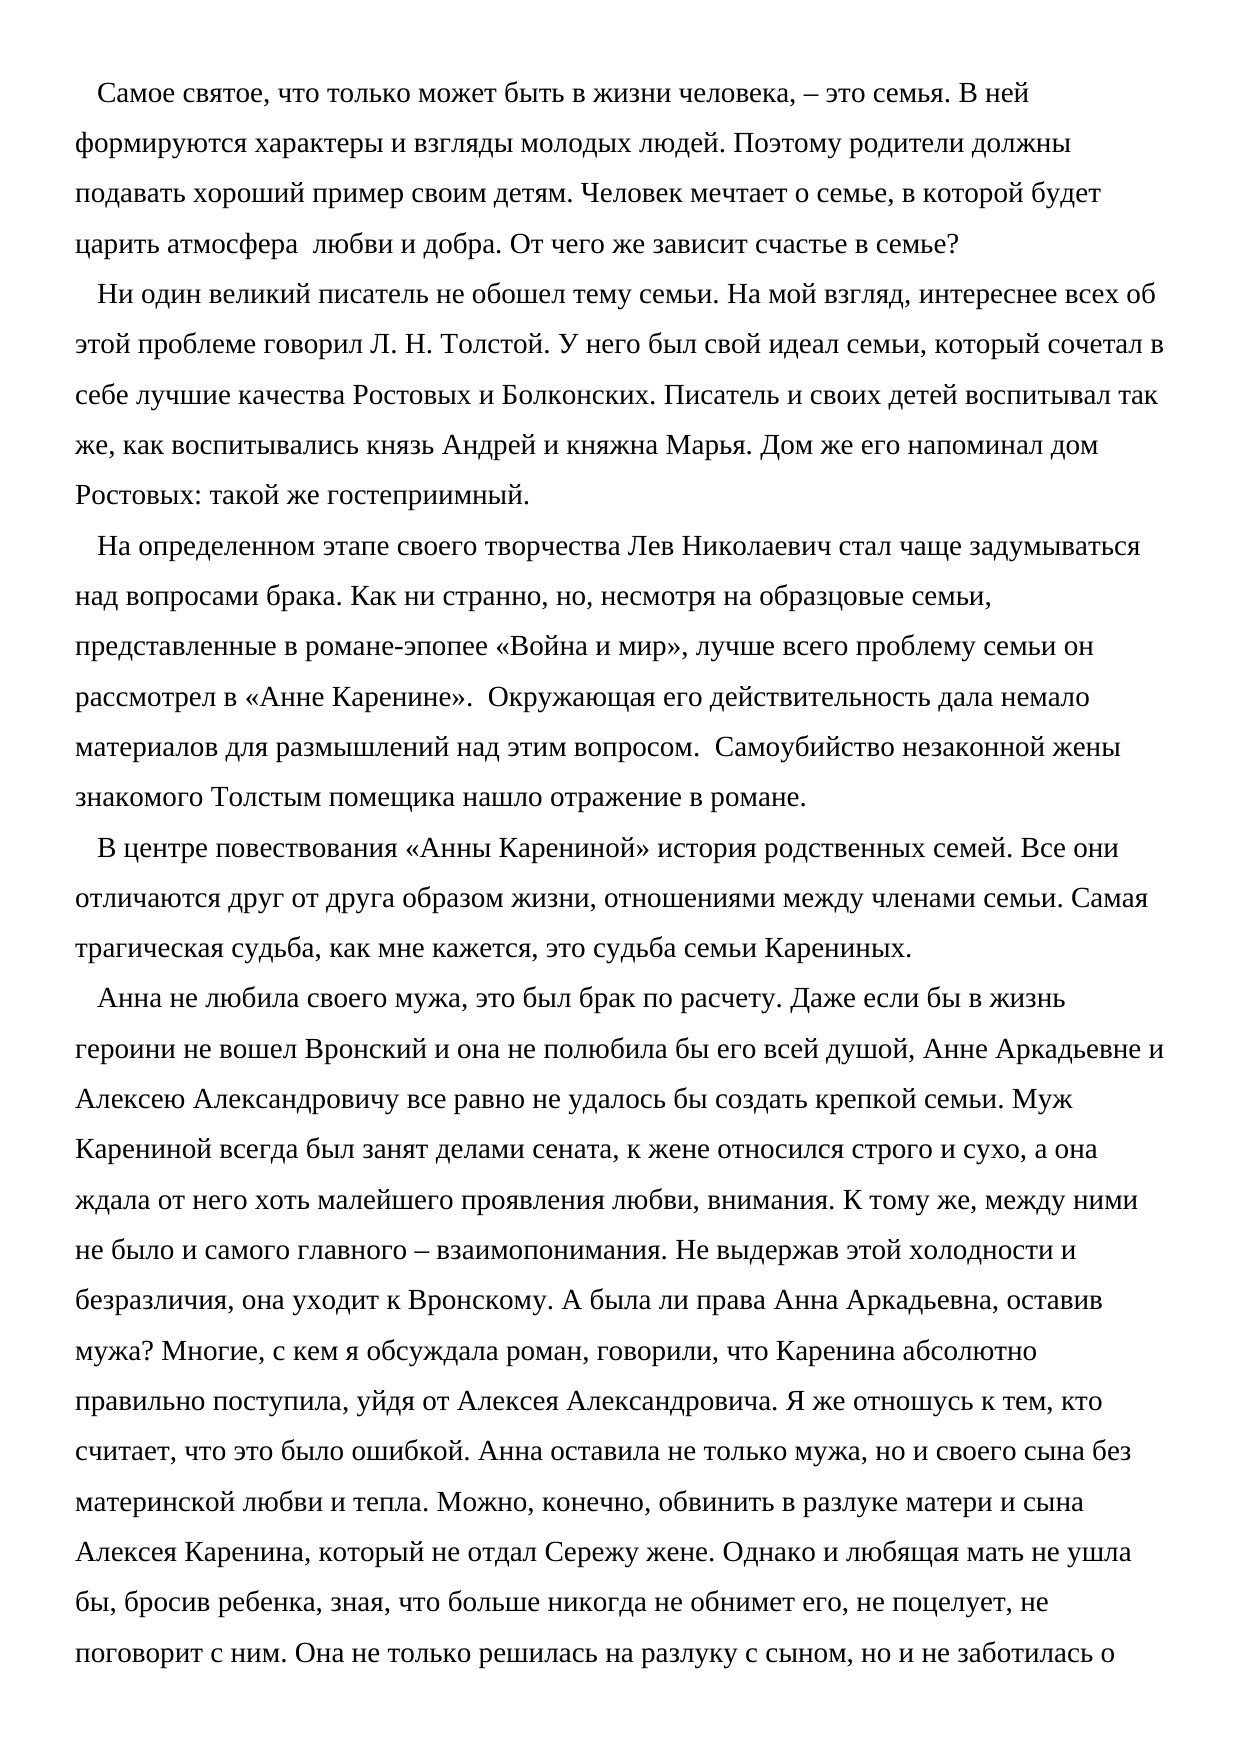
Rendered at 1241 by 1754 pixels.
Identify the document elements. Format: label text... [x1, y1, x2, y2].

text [75, 981, 1165, 1668]
text На определенном этапе своего творчества Лев Николаевич стал чаще задумываться над вопросами брака. Как ни странно, но, несмотря на образцовые семьи, представленные в романе-эпопее «Война и мир», лучше всего проблему семьи он рассмотрел в «Анне Каренине». Окружающая его действительность дала немало материалов для размышлений над этим вопросом. Самоубийство незаконной жены знакомого Толстым помещика нашло отражение в романе. [75, 528, 1165, 813]
text В центре повествования «Анны Карениной» история родственных семей. Все они отличаются друг от друга образом жизни, отношениями между членами семьи. Самая трагическая судьба, как мне кажется, это судьба семьи Карениных. [75, 830, 1165, 964]
text Самое святое, что только может быть в жизни человека, – это семья. В ней формируются характеры и взгляды молодых людей. Поэтому родители должны подавать хороший пример своим детям. Человек мечтает о семье, в которой будет царить атмосфера любви и добра. От чего же зависит счастье в семье? [75, 75, 1165, 259]
text Ни один великий писатель не обошел тему семьи. На мой взгляд, интереснее всех об этой проблеме говорил Л. Н. Толстой. У него был свой идеал семьи, который сочетал в себе лучшие качества Ростовых и Болконских. Писатель и своих детей воспитывал так же, как воспитывались князь Андрей и княжна Марья. Дом же его напоминал дом Ростовых: такой же гостеприимный. [75, 276, 1165, 511]
